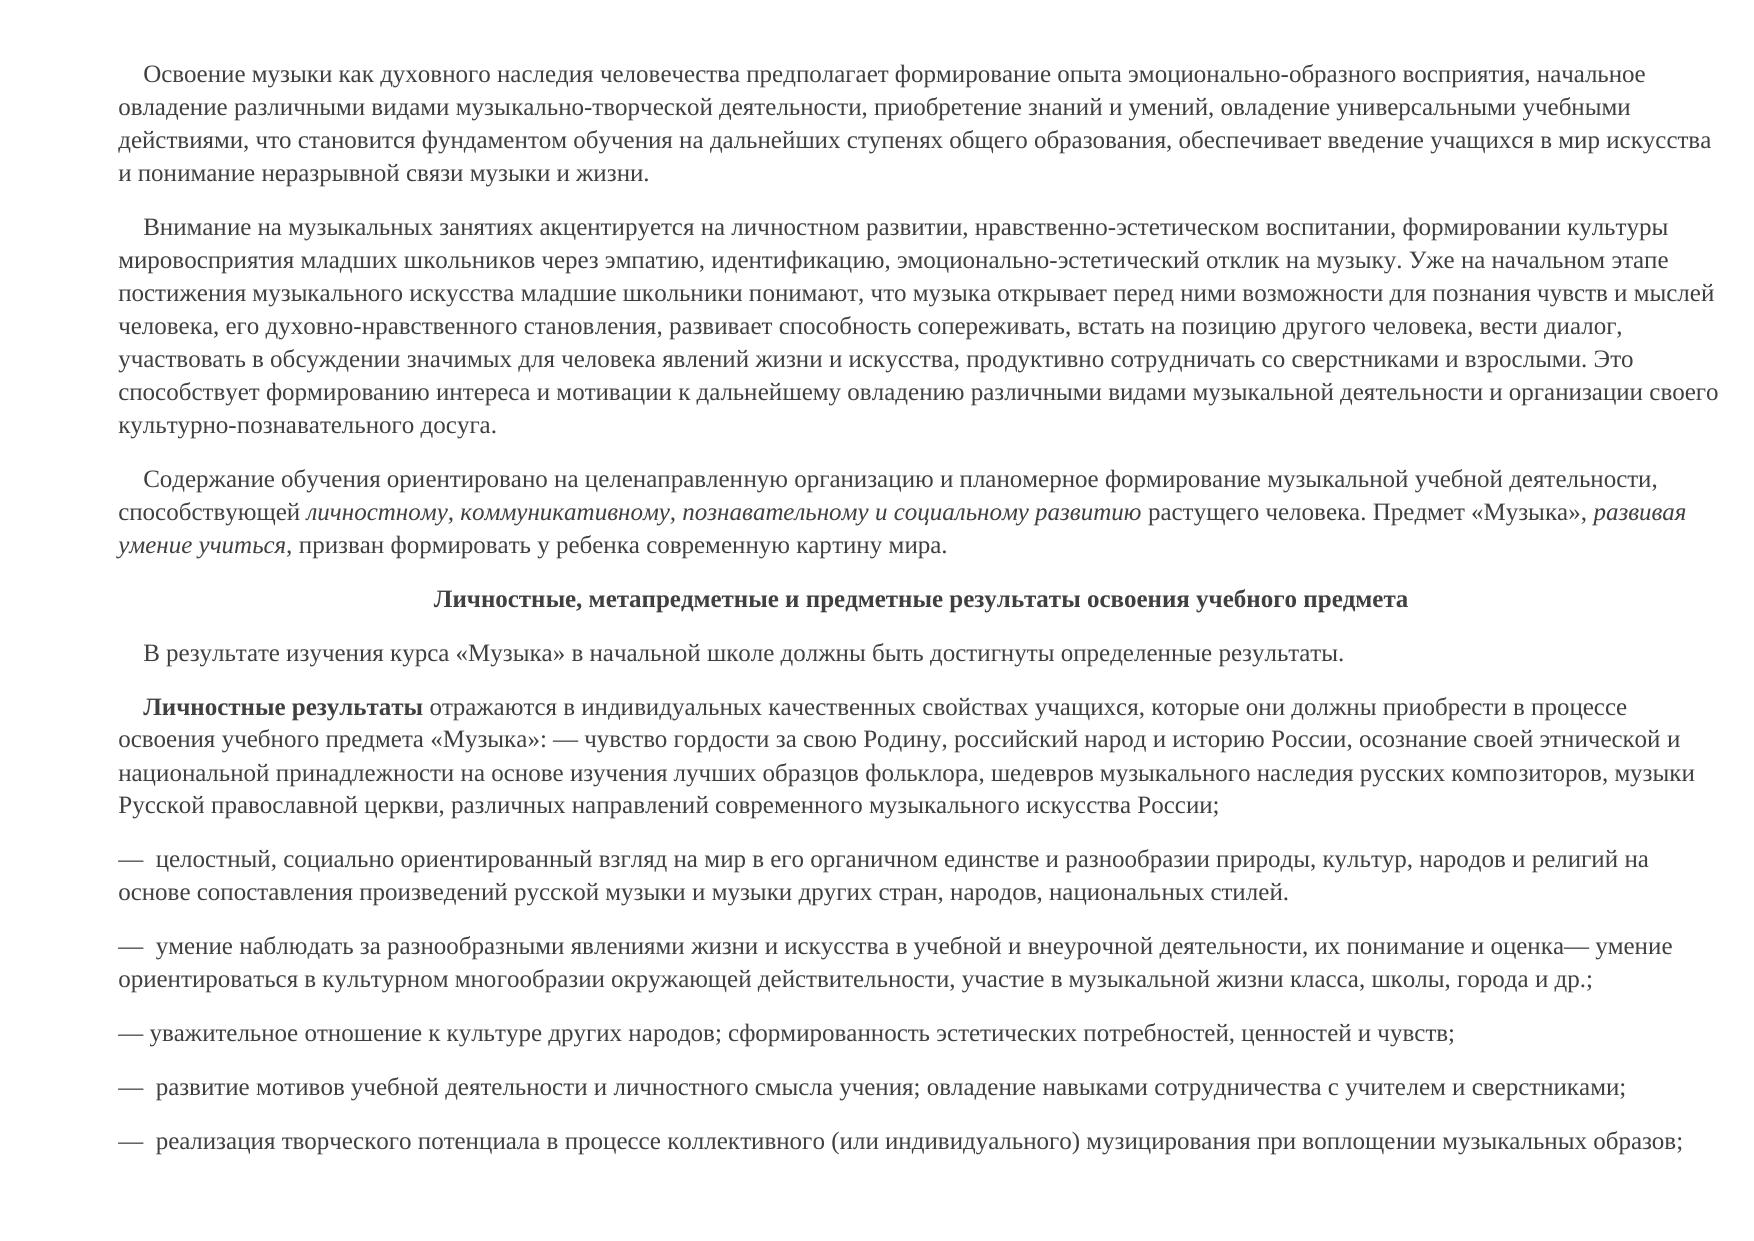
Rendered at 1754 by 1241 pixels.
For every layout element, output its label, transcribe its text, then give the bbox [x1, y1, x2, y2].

text Содержание обучения ориентировано на целенаправленную организацию и планомерное формирование музыкальной учебной деятельности, способствующей личностному, коммуникативному, познавательному и социальному развитию растущего человека. Предмет «Музыка», развивая умение учиться, призван формировать у ребенка современную картину мира. [118, 464, 1724, 559]
text — реализация творческого потенциала в процессе коллективного (или индивидуального) музицирования при воплощении музыкальных образов; [118, 1126, 1724, 1155]
text Личностные результаты отражаются в индивидуальных качественных свойствах учащихся, которые они должны приобрести в процессе освоения учебного предмета «Музыка»: — чувство гордости за свою Родину, российский народ и историю России, осознание своей этнической и национальной принадлежности на основе изучения лучших образцов фольклора, шедевров музыкального наследия русских композиторов, музыки Русской православной церкви, различных направлений современного музыкального искусства России; [118, 692, 1724, 819]
text В результате изучения курса «Музыка» в начальной школе должны быть достигнуты определенные результаты. [118, 638, 1724, 666]
text — развитие мотивов учебной деятельности и личностного смысла учения; овладение навыками сотрудничества с учителем и сверстниками; [118, 1072, 1724, 1101]
text — уважительное отношение к культуре других народов; сформированность эстетических потребностей, ценностей и чувств; [118, 1018, 1724, 1047]
text Внимание на музыкальных занятиях акцентируется на личностном развитии, нравственно-эстетическом воспитании, формировании культуры мировосприятия младших школьников через эмпатию, идентификацию, эмоционально-эстетический отклик на музыку. Уже на начальном этапе постижения музыкального искусства младшие школьники понимают, что музыка открывает перед ними возможности для познания чувств и мыслей человека, его духовно-нравственного становления, развивает способность сопереживать, встать на позицию другого человека, вести диалог, участвовать в обсуждении значимых для человека явлений жизни и искусства, продуктивно сотрудничать со сверстниками и взрослыми. Это способствует формированию интереса и мотивации к дальнейшему овладению различными видами музыкальной деятельности и организации своего культурно-познавательного досуга. [118, 212, 1724, 439]
text — умение наблюдать за разнообразными явлениями жизни и искусства в учебной и внеурочной деятельности, их понимание и оценка— умение ориентироваться в культурном многообразии окружающей действительности, участие в музыкальной жизни класса, школы, города и др.; [118, 931, 1724, 993]
text — целостный, социально ориентированный взгляд на мир в его органичном единстве и разнообразии природы, культур, народов и религий на основе сопоставления произведений русской музыки и музыки других стран, народов, национальных стилей. [118, 844, 1724, 906]
text Освоение музыки как духовного наследия человечества предполагает формирование опыта эмоционально-образного восприятия, начальное овладение различными видами музыкально-творческой деятельности, приобретение знаний и умений, овладение универсальными учебными действиями, что становится фундаментом обучения на дальнейших ступенях общего образования, обеспечивает введение учащихся в мир искусства и понимание неразрывной связи музыки и жизни. [118, 59, 1724, 187]
text Личностные, метапредметные и предметные результаты освоения учебного предмета [118, 584, 1724, 613]
